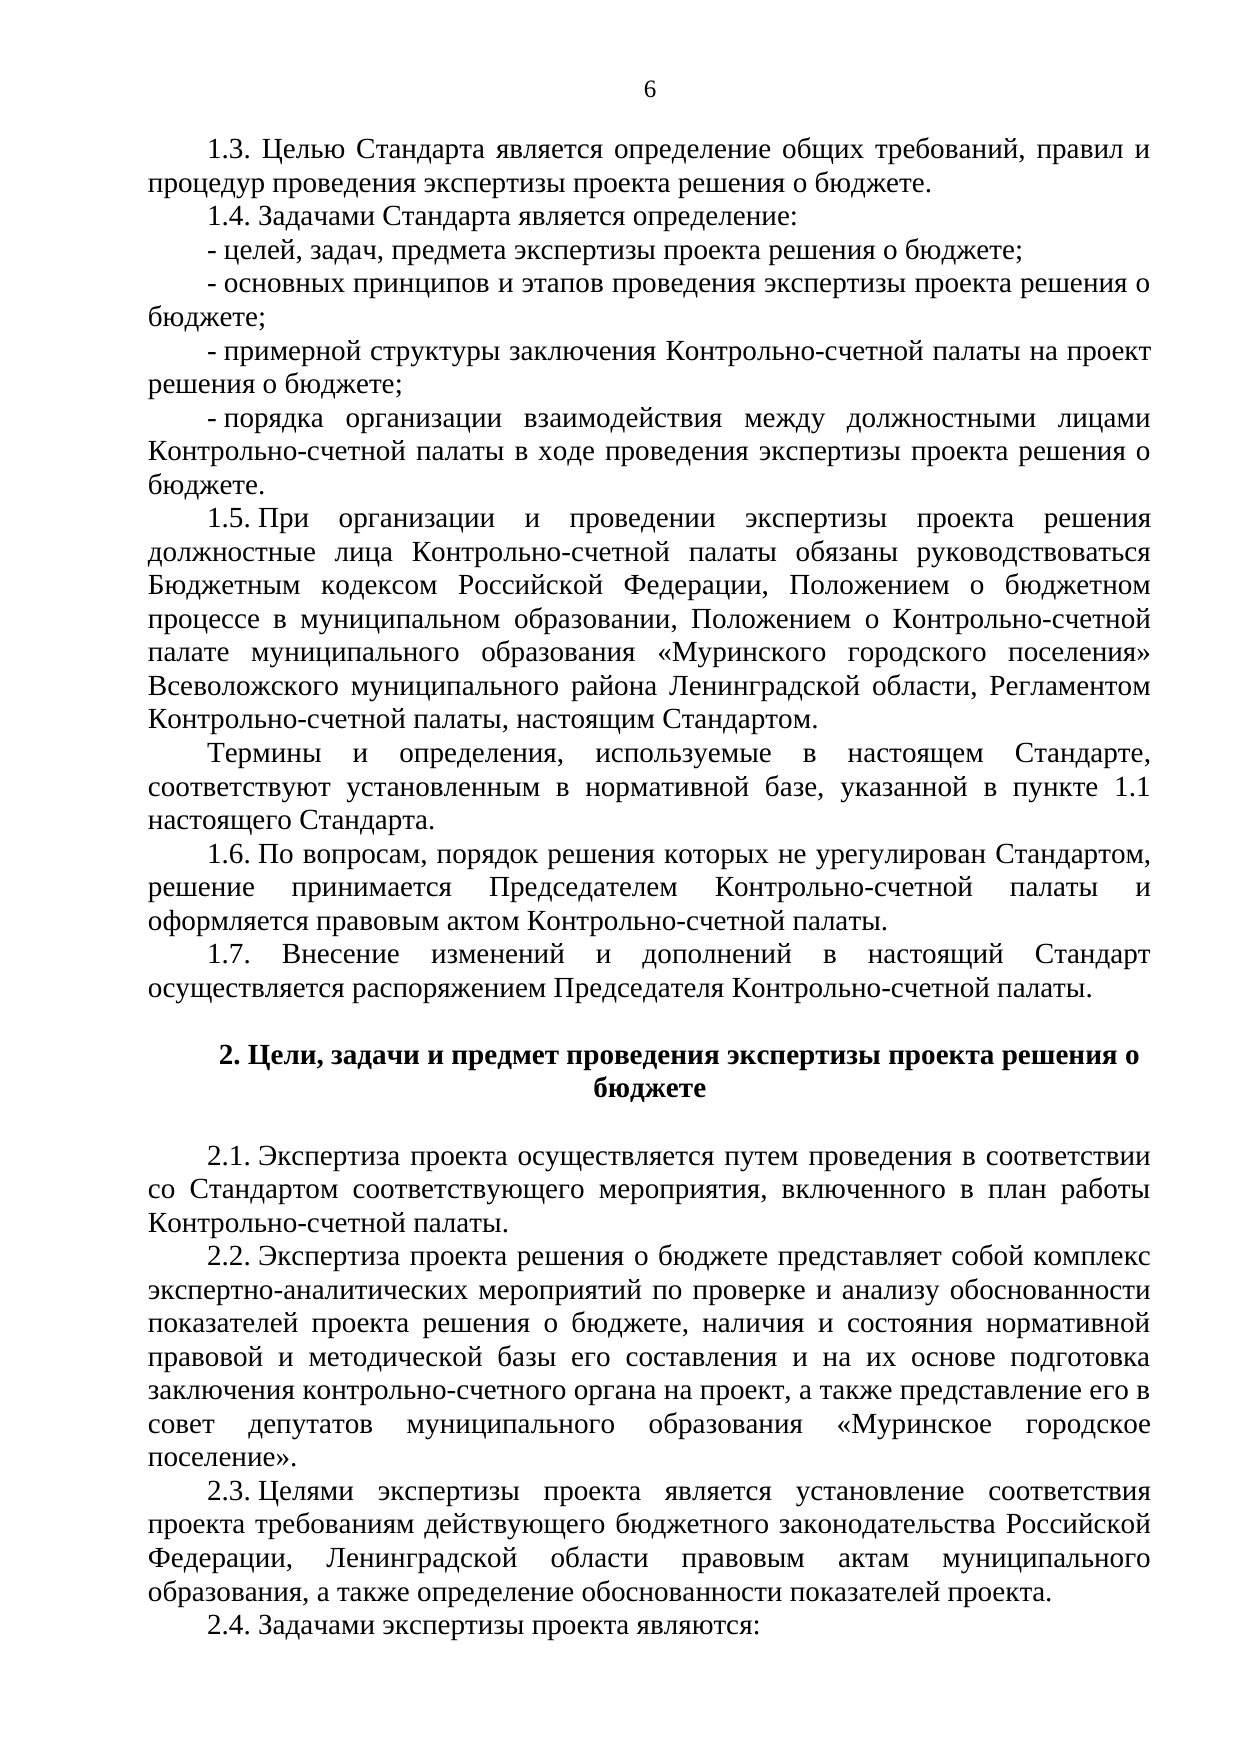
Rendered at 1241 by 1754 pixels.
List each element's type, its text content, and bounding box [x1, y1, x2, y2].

text - основных принципов и этапов проведения экспертизы проекта решения о бюджете; [148, 266, 1152, 333]
text 2.1. Экспертиза проекта осуществляется путем проведения в соответствии со Стандартом соответствующего мероприятия, включенного в план работы Контрольно-счетной палаты. [148, 1138, 1152, 1238]
text 2.3. Целями экспертизы проекта является установление соответствия проекта требованиям действующего бюджетного законодательства Российской Федерации, Ленинградской области правовым актам муниципального образования, а также определение обоснованности показателей проекта. [148, 1473, 1152, 1607]
text 1.3. Целью Стандарта является определение общих требований, правил и процедур проведения экспертизы проекта решения о бюджете. [148, 131, 1152, 198]
text - примерной структуры заключения Контрольно-счетной палаты на проект решения о бюджете; [148, 333, 1152, 400]
text 1.5. При организации и проведении экспертизы проекта решения должностные лица Контрольно-счетной палаты обязаны руководствоваться Бюджетным кодексом Российской Федерации, Положением о бюджетном процессе в муниципальном образовании, Положением о Контрольно-счетной палате муниципального образования «Муринского городского поселения» Всеволожского муниципального района Ленинградской области, Регламентом Контрольно-счетной палаты, настоящим Стандартом. [148, 500, 1152, 735]
text 1.6. По вопросам, порядок решения которых не урегулирован Стандартом, решение принимается Председателем Контрольно-счетной палаты и оформляется правовым актом Контрольно-счетной палаты. [148, 836, 1152, 936]
text - порядка организации взаимодействия между должностными лицами Контрольно-счетной палаты в ходе проведения экспертизы проекта решения о бюджете. [148, 400, 1152, 500]
text 1.4. Задачами Стандарта является определение: [148, 198, 1152, 232]
text 2.2. Экспертиза проекта решения о бюджете представляет собой комплекс экспертно-аналитических мероприятий по проверке и анализу обоснованности показателей проекта решения о бюджете, наличия и состояния нормативной правовой и методической базы его составления и на их основе подготовка заключения контрольно-счетного органа на проект, а также представление его в совет депутатов муниципального образования «Муринское городское поселение». [148, 1238, 1152, 1473]
text 2. Цели, задачи и предмет проведения экспертизы проекта решения о бюджете [148, 1037, 1152, 1104]
text 1.7. Внесение изменений и дополнений в настоящий Стандарт осуществляется распоряжением Председателя Контрольно-счетной палаты. [148, 936, 1152, 1003]
text Термины и определения, используемые в настоящем Стандарте, соответствуют установленным в нормативной базе, указанной в пункте 1.1 настоящего Стандарта. [148, 735, 1152, 836]
text 2.4. Задачами экспертизы проекта являются: [148, 1607, 1152, 1641]
text - целей, задач, предмета экспертизы проекта решения о бюджете; [148, 232, 1152, 266]
